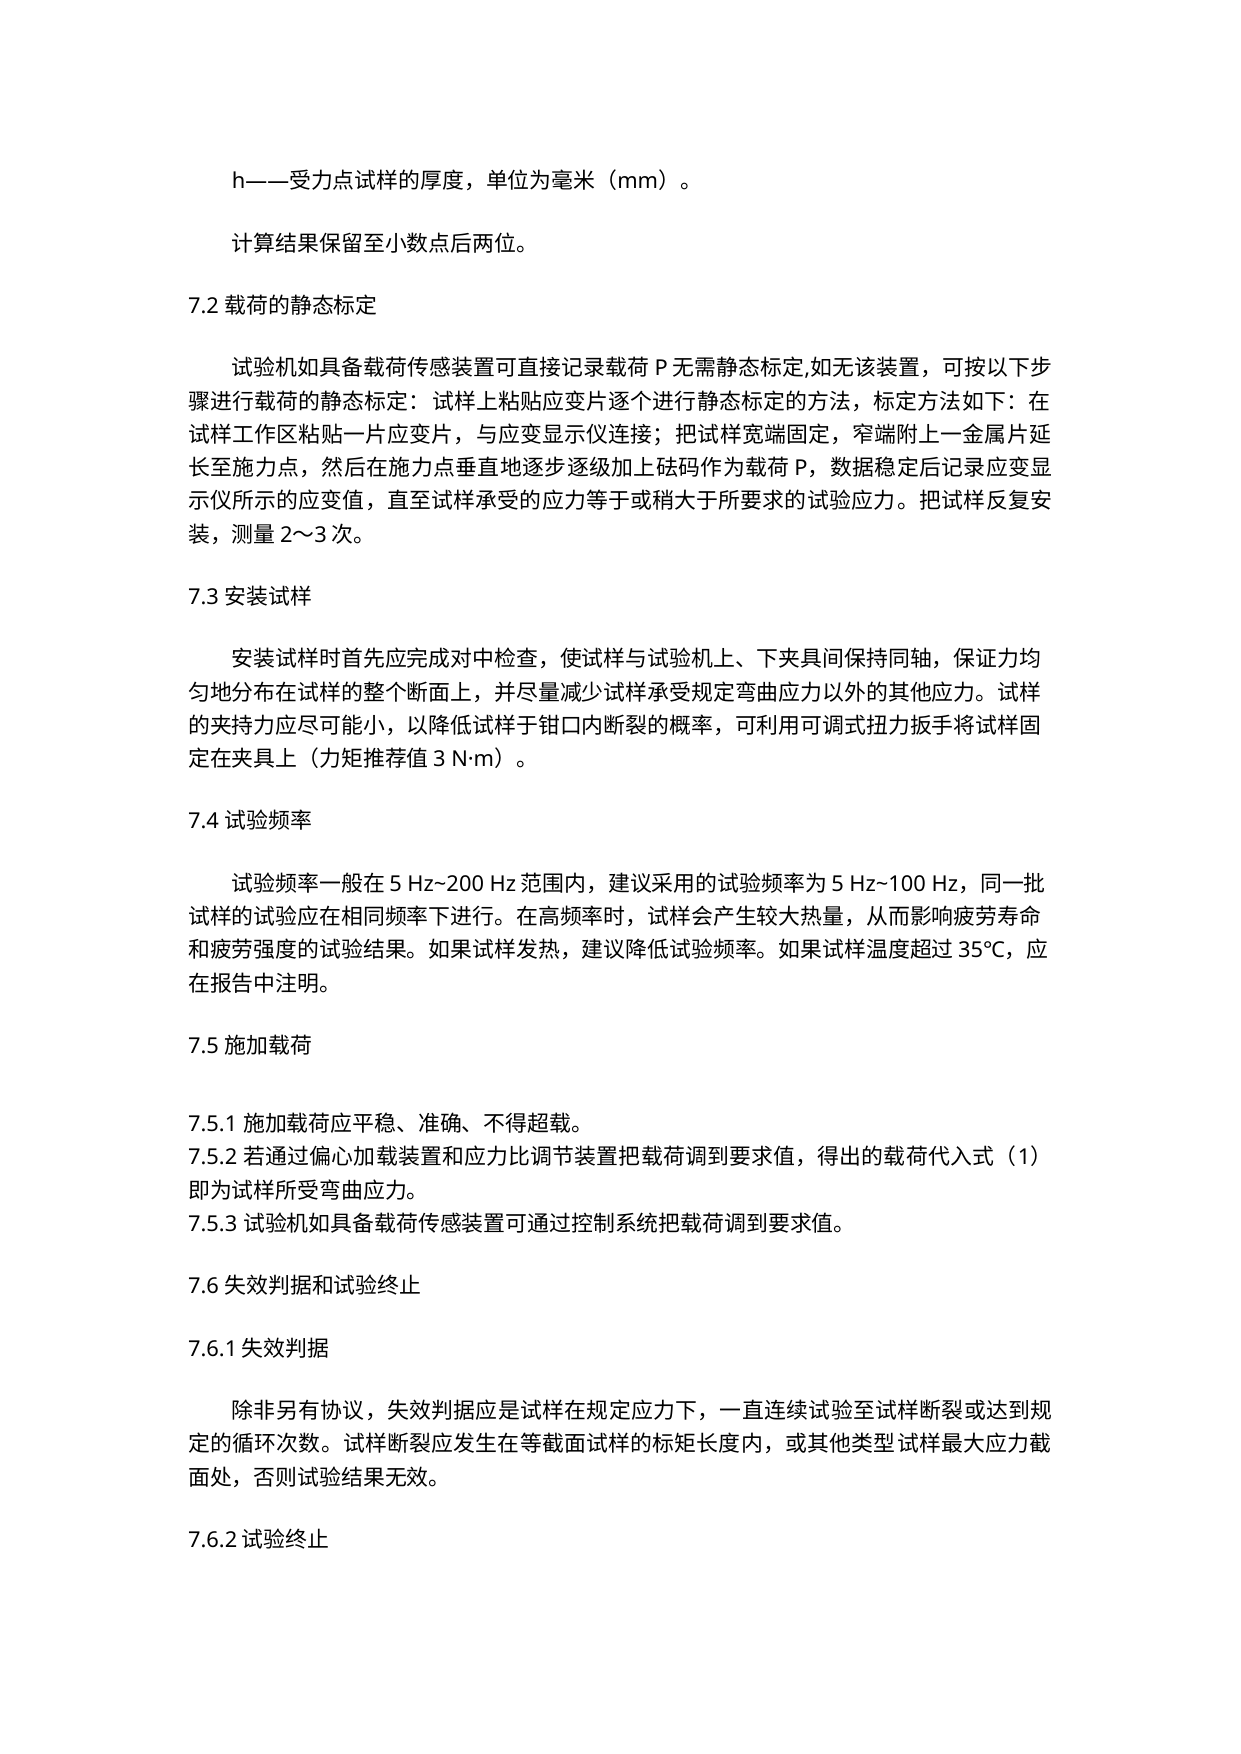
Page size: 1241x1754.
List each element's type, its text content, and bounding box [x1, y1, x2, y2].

text 试验机如具备载荷传感装置可直接记录载荷P无需静态标定,如无该装置，可按以下步骤进行载荷的静态标定：试样上粘贴应变片逐个进行静态标定的方法，标定方法如下：在试样工作区粘贴一片应变片，与应变显示仪连接；把试样宽端固定，窄端附上一金属片延长至施力点，然后在施力点垂直地逐步逐级加上砝码作为载荷P，数据稳定后记录应变显示仪所示的应变值，直至试样承受的应力等于或稍大于所要求的试验应力。把试样反复安装，测量2～3次。 [188, 350, 1052, 549]
text 7.5.1 施加载荷应平稳、准确、不得超载。 [188, 1105, 1052, 1139]
text 7.5.2 若通过偏心加载装置和应力比调节装置把载荷调到要求值，得出的载荷代入式（1）即为试样所受弯曲应力。 [188, 1139, 1052, 1205]
text 7.4 试验频率 [188, 803, 1052, 836]
text 7.3 安装试样 [188, 578, 1052, 611]
text 试验频率一般在5 Hz~200 Hz范围内，建议采用的试验频率为5 Hz~100 Hz，同一批试样的试验应在相同频率下进行。在高频率时，试样会产生较大热量，从而影响疲劳寿命和疲劳强度的试验结果。如果试样发热，建议降低试验频率。如果试样温度超过35℃，应在报告中注明。 [188, 865, 1052, 998]
list 7.6.2试验终止 [188, 1521, 1052, 1554]
text 计算结果保留至小数点后两位。 [188, 225, 1052, 258]
text 7.5 施加载荷 [188, 1027, 1052, 1060]
text 7.6 失效判据和试验终止 [188, 1267, 1052, 1301]
text 7.2 载荷的静态标定 [188, 287, 1052, 321]
text 7.5.3 试验机如具备载荷传感装置可通过控制系统把载荷调到要求值。 [188, 1205, 1052, 1238]
list 除非另有协议，失效判据应是试样在规定应力下，一直连续试验至试样断裂或达到规定的循环次数。试样断裂应发生在等截面试样的标矩长度内，或其他类型试样最大应力截面处，否则试验结果无效。 [188, 1392, 1052, 1492]
list 7.6.1失效判据 [188, 1330, 1052, 1363]
text 安装试样时首先应完成对中检查，使试样与试验机上、下夹具间保持同轴，保证力均匀地分布在试样的整个断面上，并尽量减少试样承受规定弯曲应力以外的其他应力。试样的夹持力应尽可能小，以降低试样于钳口内断裂的概率，可利用可调式扭力扳手将试样固定在夹具上（力矩推荐值3 N·m）。 [188, 641, 1052, 773]
text h——受力点试样的厚度，单位为毫米（mm）。 [188, 162, 1052, 196]
